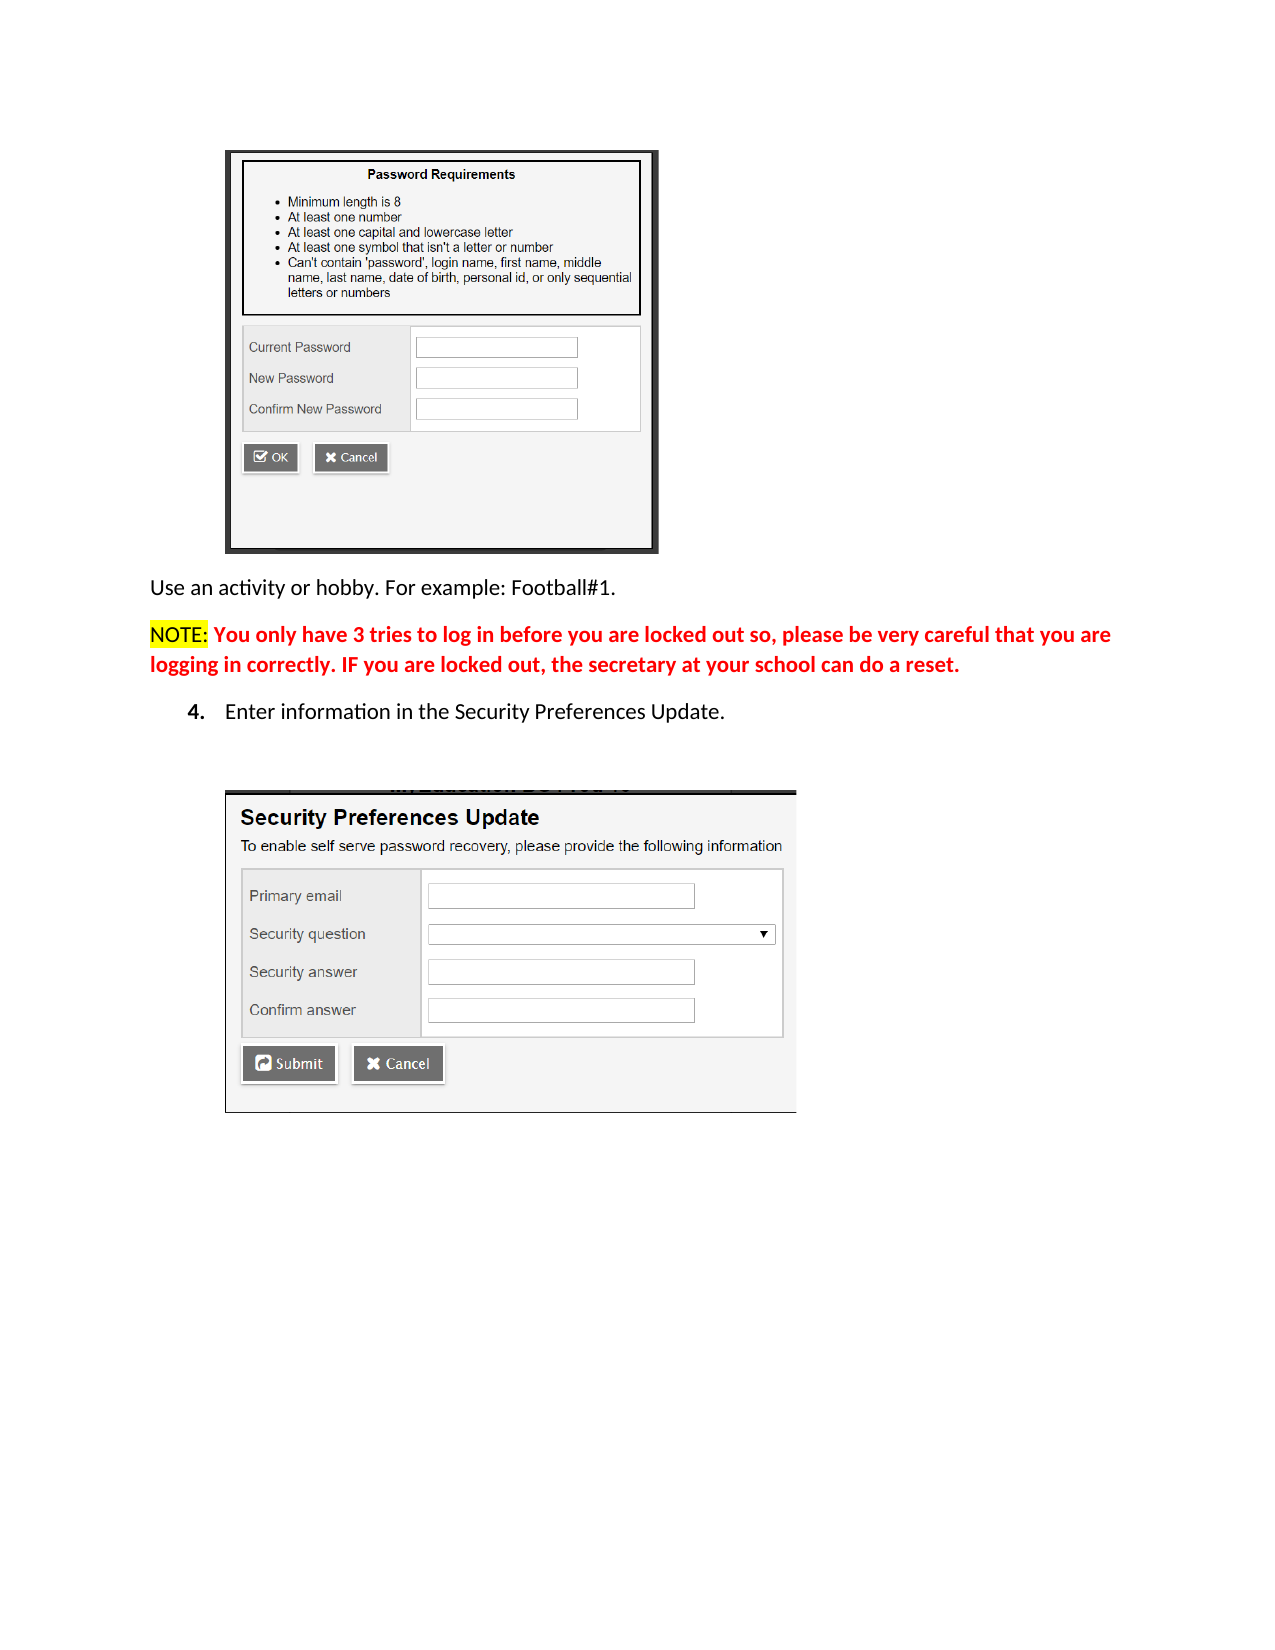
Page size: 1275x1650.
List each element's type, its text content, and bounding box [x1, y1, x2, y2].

text NOTE: You only have 3 tries to log in before you are locked out so, please be very careful that you are logging in correctly. IF you are locked out, the secretary at your school can do a reset. [150, 620, 1125, 678]
picture [225, 150, 659, 554]
text Use an activity or hobby. For example: Football#1. [150, 573, 1125, 601]
list Enter information in the Security Preferences Update. [187, 697, 1125, 725]
picture [225, 790, 797, 1113]
